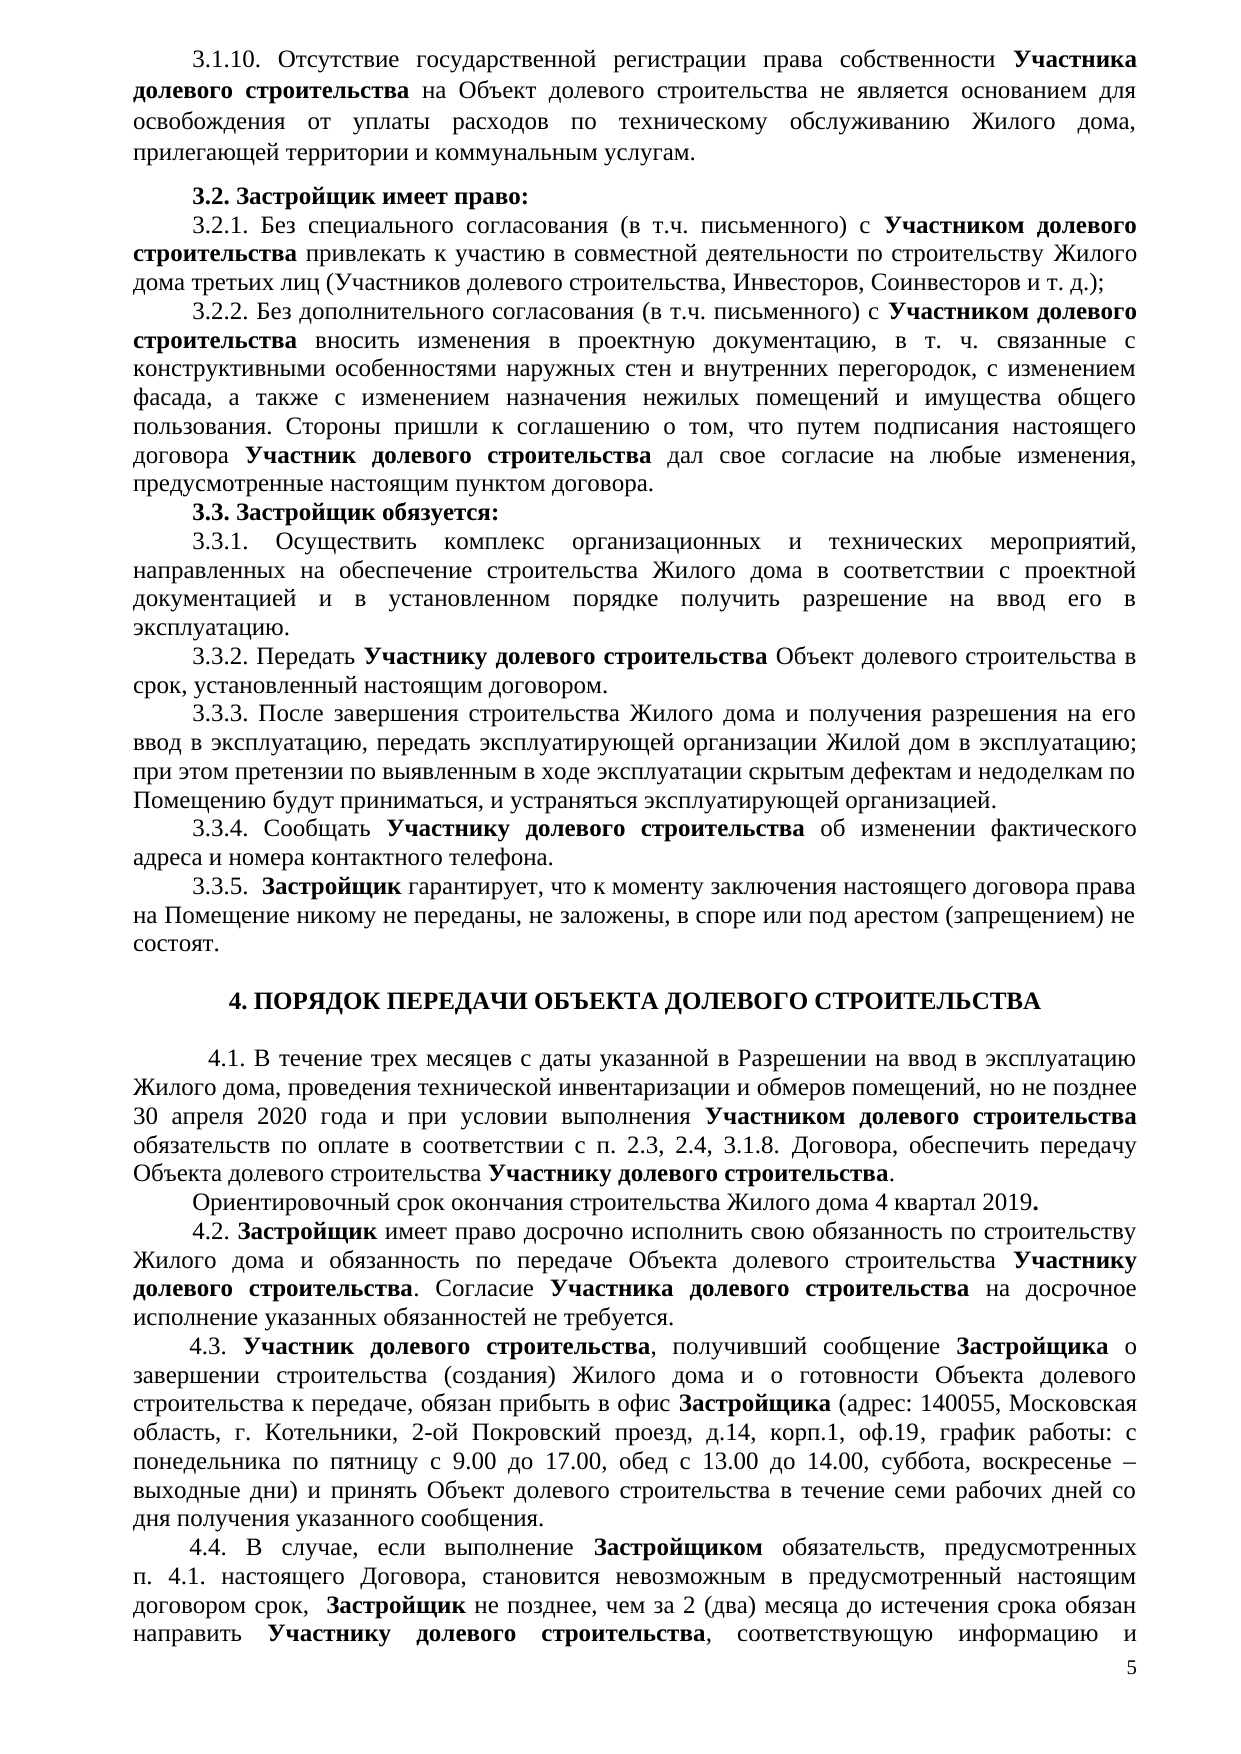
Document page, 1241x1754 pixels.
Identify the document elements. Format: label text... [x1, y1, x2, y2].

text 3.3.2. Передать Участнику долевого строительства Объект долевого строительства в срок, установленный настоящим договором. [133, 641, 1137, 698]
text 4.3. Участник долевого строительства, получивший сообщение Застройщика о завершении строительства (создания) Жилого дома и о готовности Объекта долевого строительства к передаче, обязан прибыть в офис Застройщика (адрес: 140055, Московская область, г. Котельники, 2-ой Покровский проезд, д.14, корп.1, оф.19, график работы: с понедельника по пятницу с 9.00 до 17.00, обед с 13.00 до 14.00, суббота, воскресенье – выходные дни) и принять Объект долевого строительства в течение семи рабочих дней со дня получения указанного сообщения. [133, 1331, 1137, 1532]
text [133, 1532, 1137, 1647]
text 3.3.1. Осуществить комплекс организационных и технических мероприятий, направленных на обеспечение строительства Жилого дома в соответствии с проектной документацией и в установленном порядке получить разрешение на ввод его в эксплуатацию. [133, 526, 1137, 641]
text 3.3.5. Застройщик гарантирует, что к моменту заключения настоящего договора права на Помещение никому не переданы, не заложены, в споре или под арестом (запрещением) не состоят. [133, 871, 1137, 957]
text 3.3.3. После завершения строительства Жилого дома и получения разрешения на его ввод в эксплуатацию, передать эксплуатирующей организации Жилой дом в эксплуатацию; при этом претензии по выявленным в ходе эксплуатации скрытым дефектам и недоделкам по Помещению будут приниматься, и устраняться эксплуатирующей организацией. [133, 698, 1137, 813]
text 3.2. Застройщик имеет право: [133, 181, 1137, 210]
text 3.3.4. Сообщать Участнику долевого строительства об изменении фактического адреса и номера контактного телефона. [133, 813, 1137, 871]
text 3.2.2. Без дополнительного согласования (в т.ч. письменного) с Участником долевого строительства вносить изменения в проектную документацию, в т. ч. связанные с конструктивными особенностями наружных стен и внутренних перегородок, с изменением фасада, а также с изменением назначения нежилых помещений и имущества общего пользования. Стороны пришли к соглашению о том, что путем подписания настоящего договора Участник долевого строительства дал свое согласие на любые изменения, предусмотренные настоящим пунктом договора. [133, 296, 1137, 497]
text 3.1.10. Отсутствие государственной регистрации права собственности Участника долевого строительства на Объект долевого строительства не является основанием для освобождения от уплаты расходов по техническому обслуживанию Жилого дома, прилегающей территории и коммунальным услугам. [133, 44, 1137, 166]
text 3.2.1. Без специального согласования (в т.ч. письменного) с Участником долевого строительства привлекать к участию в совместной деятельности по строительству Жилого дома третьих лиц (Участников долевого строительства, Инвесторов, Соинвесторов и т. д.); [133, 210, 1137, 296]
text 4.2. Застройщик имеет право досрочно исполнить свою обязанность по строительству Жилого дома и обязанность по передаче Объекта долевого строительства Участнику долевого строительства. Согласие Участника долевого строительства на досрочное исполнение указанных обязанностей не требуется. [133, 1216, 1137, 1331]
text 3.3. Застройщик обязуется: [133, 497, 1137, 526]
text 4.1. В течение трех месяцев с даты указанной в Разрешении на ввод в эксплуатацию Жилого дома, проведения технической инвентаризации и обмеров помещений, но не позднее 30 апреля 2020 года и при условии выполнения Участником долевого строительства обязательств по оплате в соответствии с п. 2.3, 2.4, 3.1.8. Договора, обеспечить передачу Объекта долевого строительства Участнику долевого строительства. [133, 1043, 1137, 1187]
text Ориентировочный срок окончания строительства Жилого дома 4 квартал 2019. [133, 1187, 1137, 1216]
text 4. ПОРЯДОК ПЕРЕДАЧИ ОБЪЕКТА ДОЛЕВОГО СТРОИТЕЛЬСТВА [133, 986, 1137, 1015]
